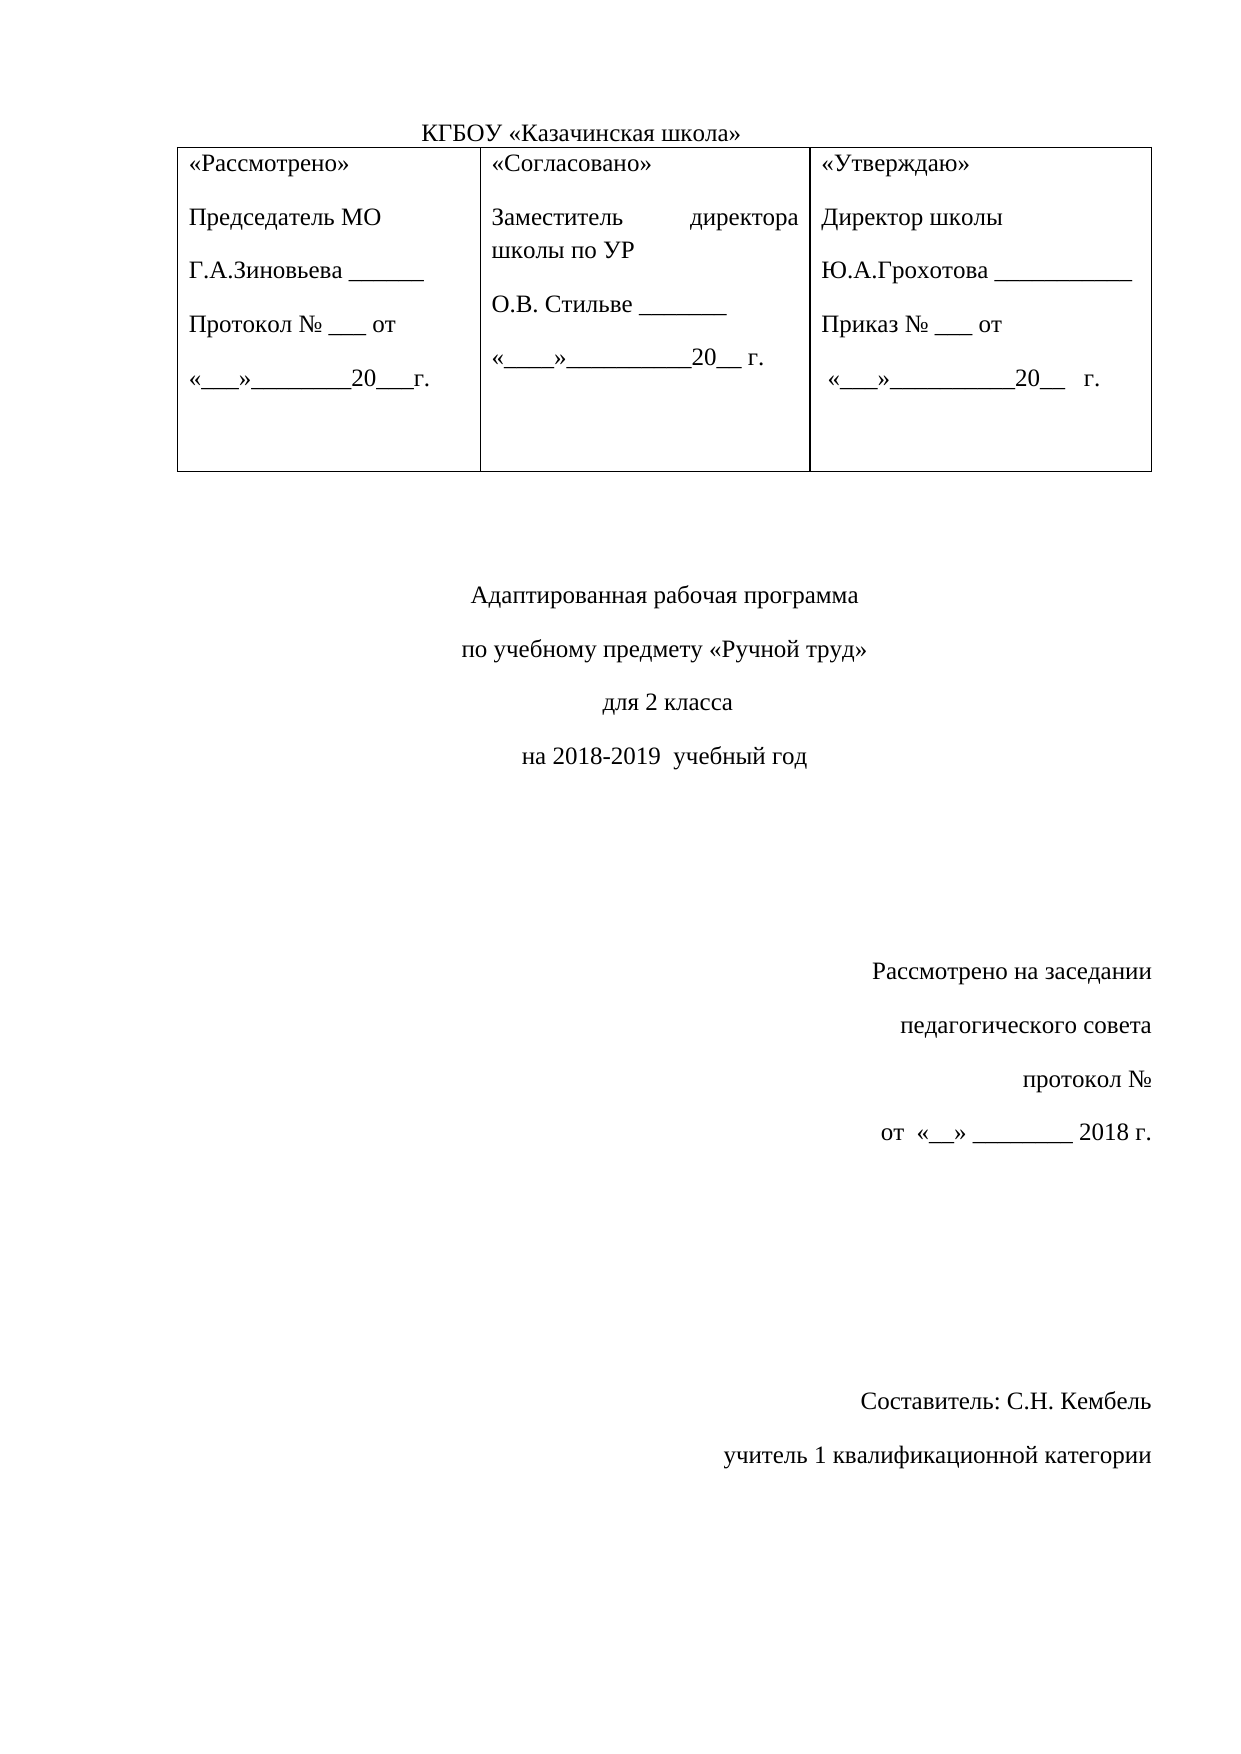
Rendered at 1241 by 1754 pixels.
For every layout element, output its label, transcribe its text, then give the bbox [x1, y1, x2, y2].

table_header «Рассмотрено» Председатель МО Г.А.Зиновьева ______ Протокол № ___ от «___»________20___г. [178, 148, 480, 471]
text для 2 класса [177, 687, 1152, 716]
text протокол № [177, 1064, 1152, 1092]
table_header «Согласовано» Заместитель директора школы по УР О.В. Стильве _______ «____»__________20__ г. [481, 148, 809, 471]
text педагогического совета [177, 1010, 1152, 1038]
text от «__» ________ . [177, 1117, 1152, 1146]
text на 2018-2019 учебный год [177, 741, 1152, 770]
table_header «Утверждаю» Директор школы Ю.А.Грохотова ___________ Приказ № ___ от «___»__________20__ г. [811, 148, 1151, 471]
text Составитель: С.Н. Кембель [177, 1386, 1152, 1415]
text Рассмотрено на заседании [177, 956, 1152, 985]
text по учебному предмету «Ручной труд» [177, 634, 1152, 662]
text учитель 1 квалификационной категории [177, 1440, 1152, 1468]
text КГБОУ «Казачинская школа» [177, 118, 1152, 147]
text Адаптированная рабочая программа [177, 580, 1152, 608]
